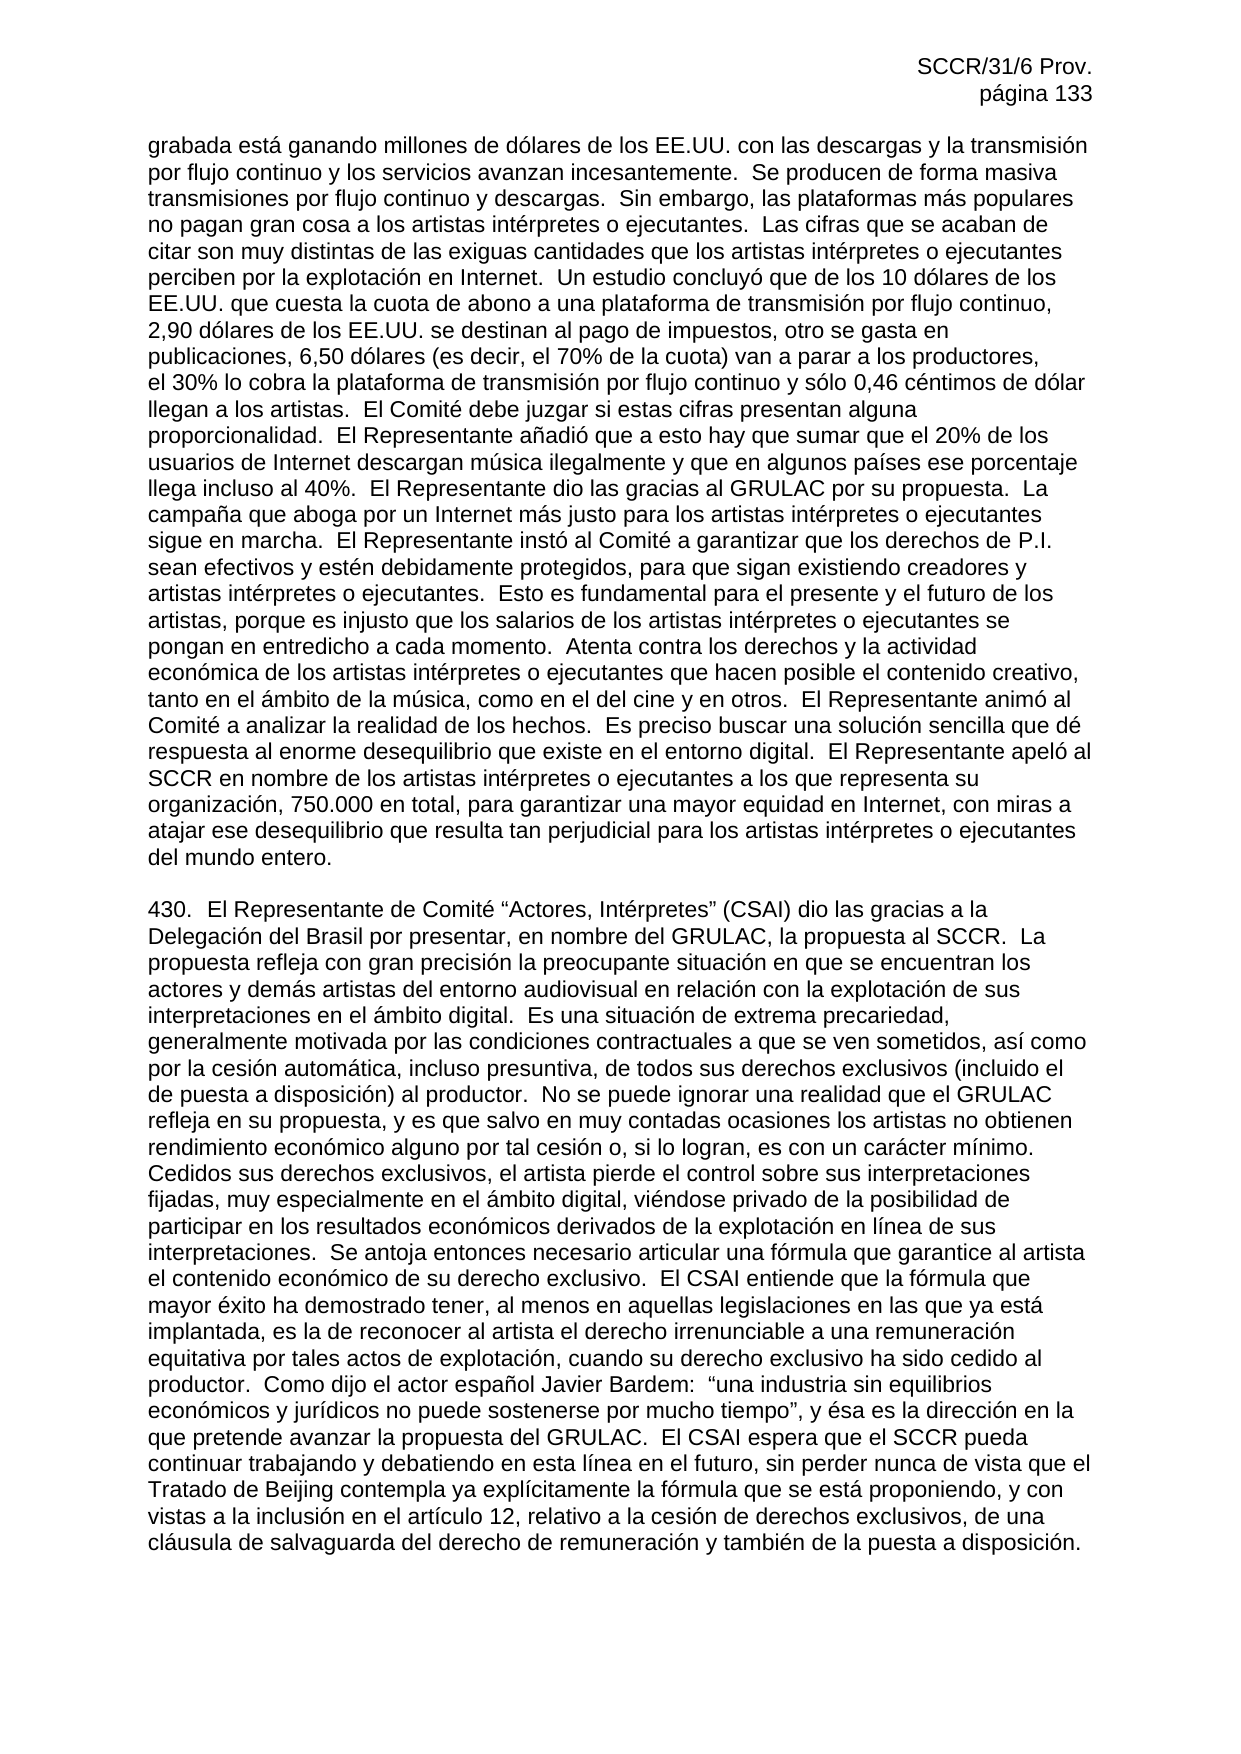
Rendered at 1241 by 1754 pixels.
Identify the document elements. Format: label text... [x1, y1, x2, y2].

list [148, 132, 1092, 870]
list El Representante de Comité “Actores, Intérpretes” (CSAI) dio las gracias a la Delegación del Brasil por presentar, en nombre del GRULAC, la propuesta al SCCR. La propuesta refleja con gran precisión la preocupante situación en que se encuentran los actores y demás artistas del entorno audiovisual en relación con la explotación de sus interpretaciones en el ámbito digital. Es una situación de extrema precariedad, generalmente motivada por las condiciones contractuales a que se ven sometidos, así como por la cesión automática, incluso presuntiva, de todos sus derechos exclusivos (incluido el de puesta a disposición) al productor. No se puede ignorar una realidad que el GRULAC refleja en su propuesta, y es que salvo en muy contadas ocasiones los artistas no obtienen rendimiento económico alguno por tal cesión o, si lo logran, es con un carácter mínimo. Cedidos sus derechos exclusivos, el artista pierde el control sobre sus interpretaciones fijadas, muy especialmente en el ámbito digital, viéndose privado de la posibilidad de participar en los resultados económicos derivados de la explotación en línea de sus interpretaciones. Se antoja entonces necesario articular una fórmula que garantice al artista el contenido económico de su derecho exclusivo. El CSAI entiende que la fórmula que mayor éxito ha demostrado tener, al menos en aquellas legislaciones en las que ya está implantada, es la de reconocer al artista el derecho irrenunciable a una remuneración equitativa por tales actos de explotación, cuando su derecho exclusivo ha sido cedido al productor. Como dijo el actor español Javier Bardem: “una industria sin equilibrios económicos y jurídicos no puede sostenerse por mucho tiempo”, y ésa es la dirección en la que pretende avanzar la propuesta del GRULAC. El CSAI espera que el SCCR pueda continuar trabajando y debatiendo en esta línea en el futuro, sin perder nunca de vista que el Tratado de Beijing contempla ya explícitamente la fórmula que se está proponiendo, y con vistas a la inclusión en el artículo 12, relativo a la cesión de derechos exclusivos, de una cláusula de salvaguarda del derecho de remuneración y también de la puesta a disposición. [148, 896, 1092, 1555]
